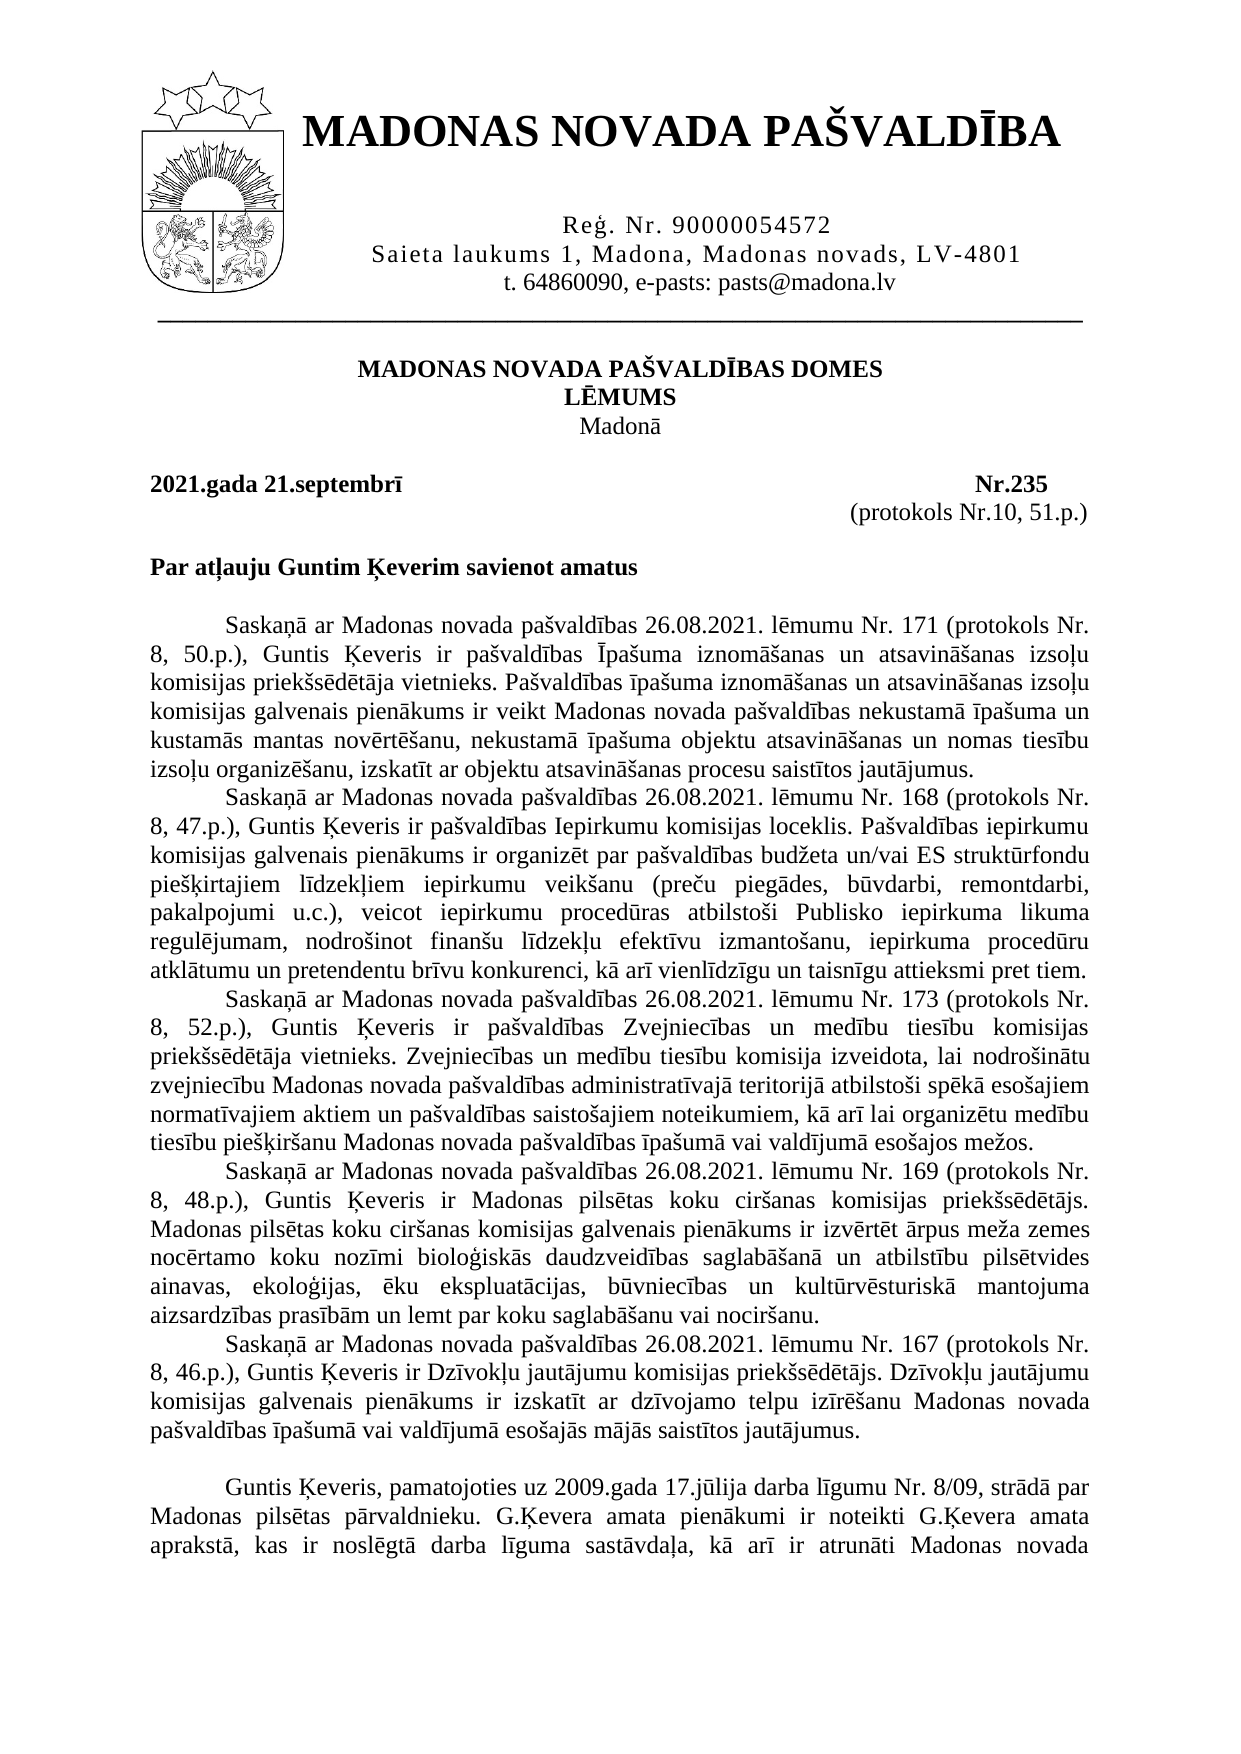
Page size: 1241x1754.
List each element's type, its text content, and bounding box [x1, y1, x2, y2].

text 2021.gada 21.septembrī Nr.235 [150, 469, 1090, 497]
text Reģ. Nr. 90000054572 [284, 210, 1090, 239]
picture [141, 70, 284, 293]
text MADONAS NOVADA PAŠVALDĪBA [284, 103, 1090, 156]
text Madonā [150, 411, 1090, 440]
text Saskaņā ar Madonas novada pašvaldības 26.08.2021. lēmumu Nr. 169 (protokols Nr. 8, 48.p.), Guntis Ķeveris ir Madonas pilsētas koku ciršanas komisijas priekšsēdētājs. Madonas pilsētas koku ciršanas komisijas galvenais pienākums ir izvērtēt ārpus meža zemes nocērtamo koku nozīmi bioloģiskās daudzveidības saglabāšanā un atbilstību pilsētvides ainavas, ekoloģijas, ēku ekspluatācijas, būvniecības un kultūrvēsturiskā mantojuma aizsardzības prasībām un lemt par koku saglabāšanu vai nociršanu. [150, 1156, 1090, 1329]
text LĒMUMS [150, 382, 1090, 411]
text Saskaņā ar Madonas novada pašvaldības 26.08.2021. lēmumu Nr. 167 (protokols Nr. 8, 46.p.), Guntis Ķeveris ir Dzīvokļu jautājumu komisijas priekšsēdētājs. Dzīvokļu jautājumu komisijas galvenais pienākums ir izskatīt ar dzīvojamo telpu izīrēšanu Madonas novada pašvaldības īpašumā vai valdījumā esošajās mājās saistītos jautājumus. [150, 1329, 1090, 1444]
text Par atļauju Guntim Ķeverim savienot amatus [150, 552, 1090, 581]
text Saskaņā ar Madonas novada pašvaldības 26.08.2021. lēmumu Nr. 171 (protokols Nr. 8, 50.p.), Guntis Ķeveris ir pašvaldības Īpašuma iznomāšanas un atsavināšanas izsoļu komisijas priekšsēdētāja vietnieks. Pašvaldības īpašuma iznomāšanas un atsavināšanas izsoļu komisijas galvenais pienākums ir veikt Madonas novada pašvaldības nekustamā īpašuma un kustamās mantas novērtēšanu, nekustamā īpašuma objektu atsavināšanas un nomas tiesību izsoļu organizēšanu, izskatīt ar objektu atsavināšanas procesu saistītos jautājumus. [150, 610, 1090, 782]
text MADONAS NOVADA PAŠVALDĪBAS DOMES [150, 354, 1090, 382]
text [150, 1472, 1090, 1559]
text t. 64860090, e-pasts: pasts@madona.lv [150, 267, 1090, 296]
text __________________________________________________________________________ [150, 296, 1090, 325]
text (protokols Nr.10, 51.p.) [150, 497, 1090, 526]
text Saskaņā ar Madonas novada pašvaldības 26.08.2021. lēmumu Nr. 168 (protokols Nr. 8, 47.p.), Guntis Ķeveris ir pašvaldības Iepirkumu komisijas loceklis. Pašvaldības iepirkumu komisijas galvenais pienākums ir organizēt par pašvaldības budžeta un/vai ES struktūrfondu piešķirtajiem līdzekļiem iepirkumu veikšanu (preču piegādes, būvdarbi, remontdarbi, pakalpojumi u.c.), veicot iepirkumu procedūras atbilstoši Publisko iepirkuma likuma regulējumam, nodrošinot finanšu līdzekļu efektīvu izmantošanu, iepirkuma procedūru atklātumu un pretendentu brīvu konkurenci, kā arī vienlīdzīgu un taisnīgu attieksmi pret tiem. [150, 782, 1090, 984]
text Saskaņā ar Madonas novada pašvaldības 26.08.2021. lēmumu Nr. 173 (protokols Nr. 8, 52.p.), Guntis Ķeveris ir pašvaldības Zvejniecības un medību tiesību komisijas priekšsēdētāja vietnieks. Zvejniecības un medību tiesību komisija izveidota, lai nodrošinātu zvejniecību Madonas novada pašvaldības administratīvajā teritorijā atbilstoši spēkā esošajiem normatīvajiem aktiem un pašvaldības saistošajiem noteikumiem, kā arī lai organizētu medību tiesību piešķiršanu Madonas novada pašvaldības īpašumā vai valdījumā esošajos mežos. [150, 984, 1090, 1156]
text Saieta laukums 1, Madona, Madonas novads, LV-4801 [284, 239, 1090, 267]
